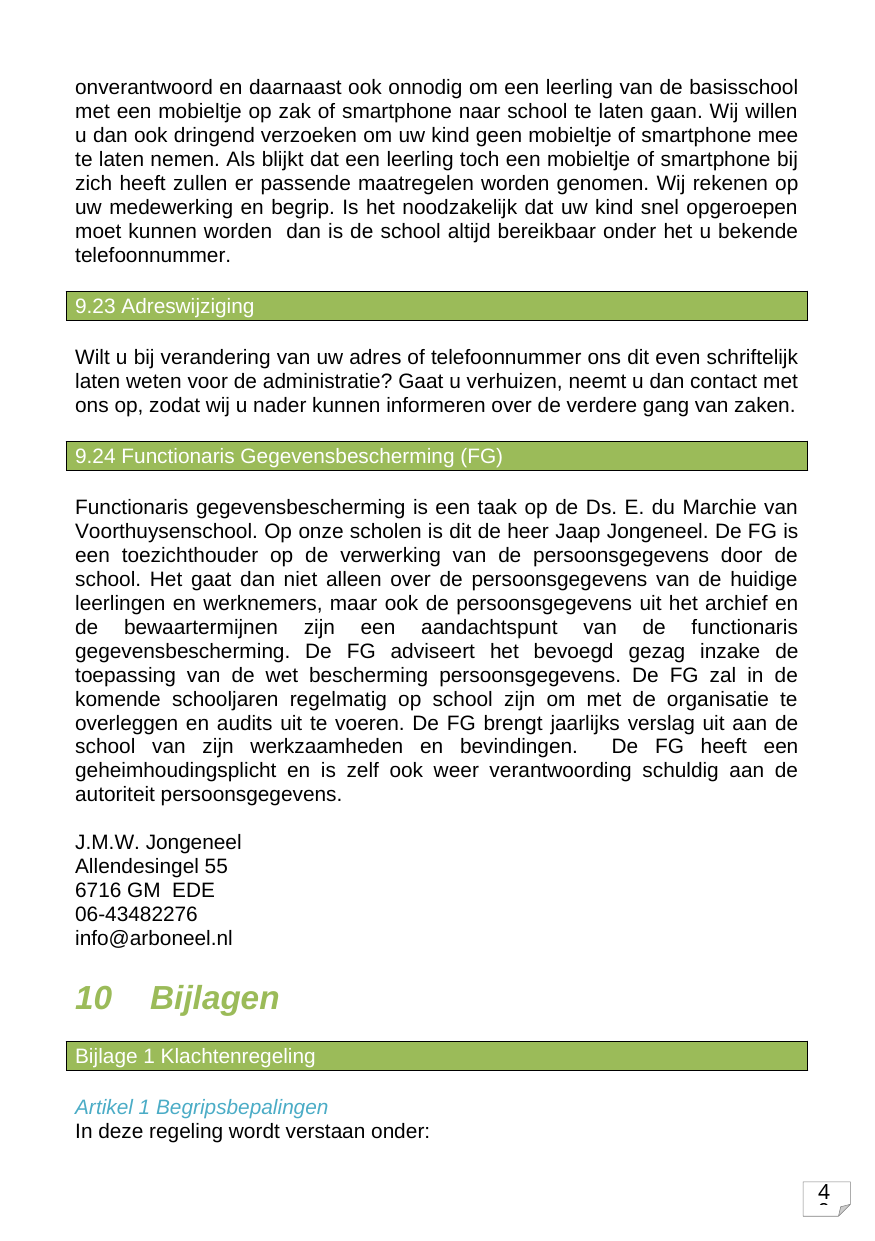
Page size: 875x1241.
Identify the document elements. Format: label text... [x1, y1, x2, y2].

text Artikel 1 Begripsbepalingen [75, 1095, 799, 1119]
text Allendesingel 55 [75, 854, 799, 878]
text 6716 GM EDE [75, 878, 799, 902]
text Bijlage 1 Klachtenregeling [67, 1042, 807, 1070]
subtitle 9.23 Adreswijziging [67, 292, 807, 320]
text 9.24 Functionaris Gegevensbescherming (FG) [67, 442, 807, 470]
text Functionaris gegevensbescherming is een taak op de Ds. E. du Marchie van Voorthuysenschool. Op onze scholen is dit de heer Jaap Jongeneel. De FG is een toezichthouder op de verwerking van de persoonsgegevens door de school. Het gaat dan niet alleen over de persoonsgegevens van de huidige leerlingen en werknemers, maar ook de persoonsgegevens uit het archief en de bewaartermijnen zijn een aandachtspunt van de functionaris gegevensbescherming. De FG adviseert het bevoegd gezag inzake de toepassing van de wet bescherming persoonsgegevens. De FG zal in de komende schooljaren regelmatig op school zijn om met de organisatie te overleggen en audits uit te voeren. De FG brengt jaarlijks verslag uit aan de school van zijn werkzaamheden en bevindingen. De FG heeft een geheimhoudingsplicht en is zelf ook weer verantwoording schuldig aan de autoriteit persoonsgegevens. [75, 495, 799, 806]
text info@arboneel.nl [75, 926, 799, 950]
text 06-43482276 [75, 902, 799, 926]
text J.M.W. Jongeneel [75, 830, 799, 854]
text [75, 75, 799, 267]
text In deze regeling wordt verstaan onder: [75, 1119, 799, 1143]
text 10 Bijlagen [75, 978, 799, 1017]
text Wilt u bij verandering van uw adres of telefoonnummer ons dit even schriftelijk laten weten voor de administratie? Gaat u verhuizen, neemt u dan contact met ons op, zodat wij u nader kunnen informeren over de verdere gang van zaken. [75, 345, 799, 417]
